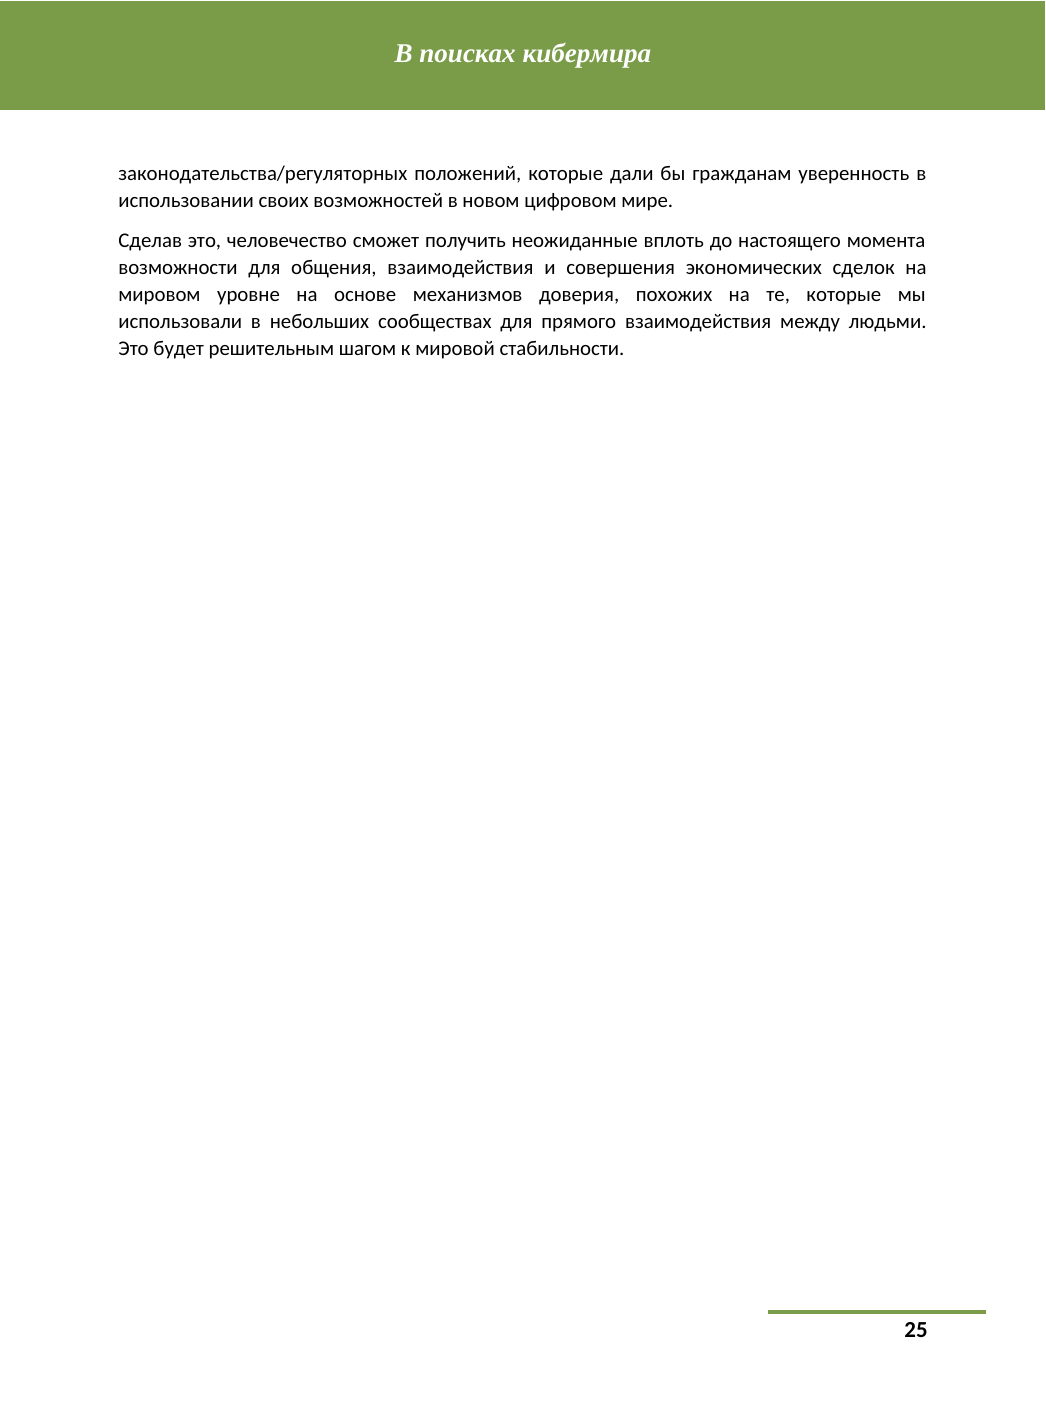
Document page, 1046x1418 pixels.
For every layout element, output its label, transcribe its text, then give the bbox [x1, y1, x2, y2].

text Сделав это, человечество сможет получить неожиданные вплоть до настоящего момента возможности для общения, взаимодействия и совершения экономических сделок на мировом уровне на основе механизмов доверия, похожих на те, которые мы использовали в небольших сообществах для прямого взаимодействия между людьми. Это будет решительным шагом к мировой стабильности. [118, 226, 927, 361]
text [118, 159, 927, 213]
